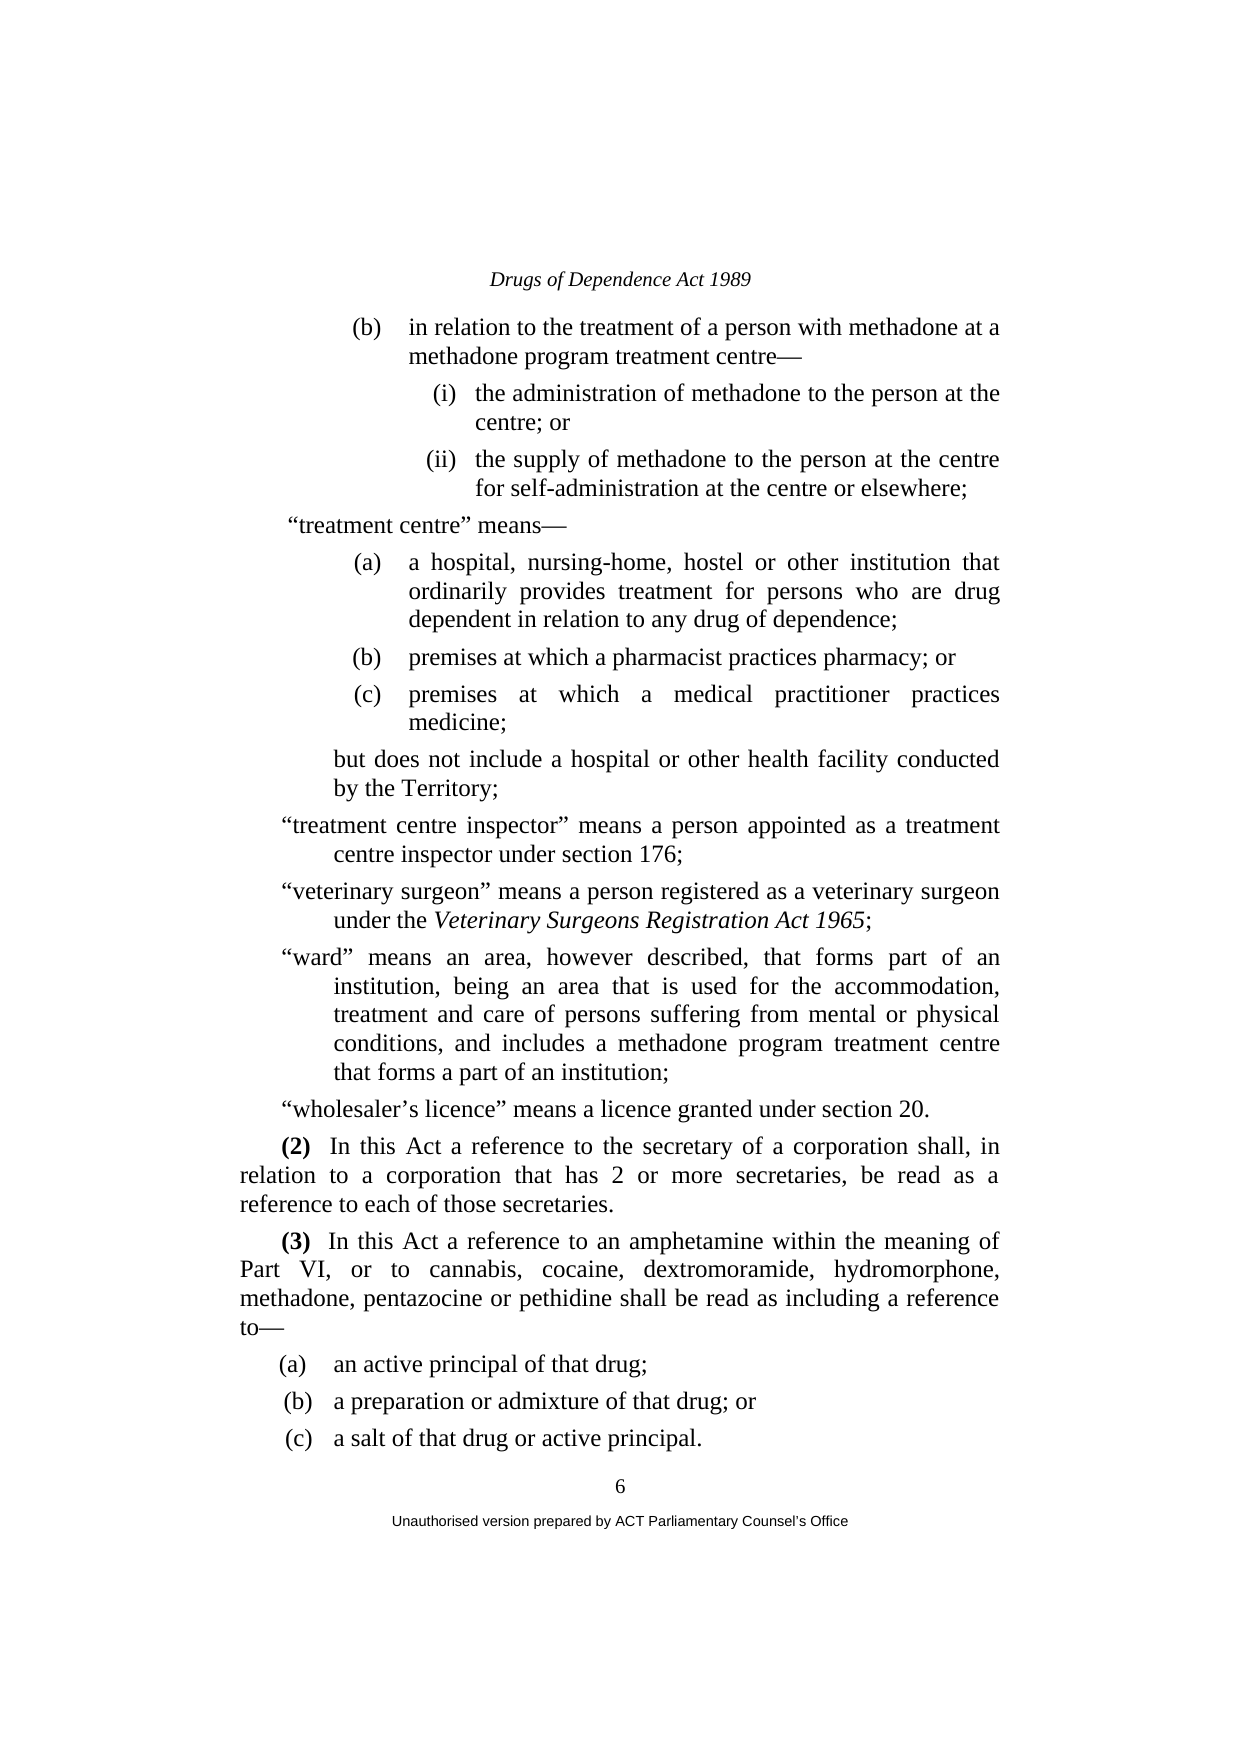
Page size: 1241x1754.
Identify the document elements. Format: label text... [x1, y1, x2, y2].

text “ward” means an area, however described, that forms part of an institution, being an area that is used for the accommodation, treatment and care of persons suffering from mental or physical conditions, and includes a methadone program treatment centre that forms a part of an institution; [281, 942, 1001, 1086]
text “treatment centre inspector” means a person appointed as a treatment centre inspector under section 176; [281, 810, 1001, 868]
text (a) an active principal of that drug; [239, 1349, 1001, 1378]
text (3) In this Act a reference to an amphetamine within the meaning of Part VI, or to cannabis, cocaine, dextromoramide, hydromorphone, methadone, pentazocine or pethidine shall be read as including a reference to— [239, 1226, 1001, 1341]
text but does not include a hospital or other health facility conducted by the Territory; [333, 744, 1001, 802]
text (a) a hospital, nursing-home, hostel or other institution that ordinarily provides treatment for persons who are drug dependent in relation to any drug of dependence; [239, 547, 1001, 633]
text “veterinary surgeon” means a person registered as a veterinary surgeon under the Veterinary Surgeons Registration Act 1965; [281, 876, 1001, 934]
text “wholesaler’s licence” means a licence granted under section 20. [281, 1094, 1001, 1123]
text “treatment centre” means— [281, 510, 1001, 539]
text (c) premises at which a medical practitioner practices medicine; [239, 679, 1001, 736]
text (2) In this Act a reference to the secretary of a corporation shall, in relation to a corporation that has 2 or more secretaries, be read as a reference to each of those secretaries. [239, 1131, 1001, 1217]
text (b) in relation to the treatment of a person with methadone at a methadone program treatment centre— [239, 312, 1001, 370]
text (ii) the supply of methadone to the person at the centre for self-administration at the centre or elsewhere; [235, 444, 1001, 502]
text (b) a preparation or admixture of that drug; or [239, 1386, 1001, 1415]
text (b) premises at which a pharmacist practices pharmacy; or [239, 642, 1001, 670]
text (i) the administration of methadone to the person at the centre; or [235, 378, 1001, 436]
text (c) a salt of that drug or active principal. [239, 1423, 1001, 1452]
